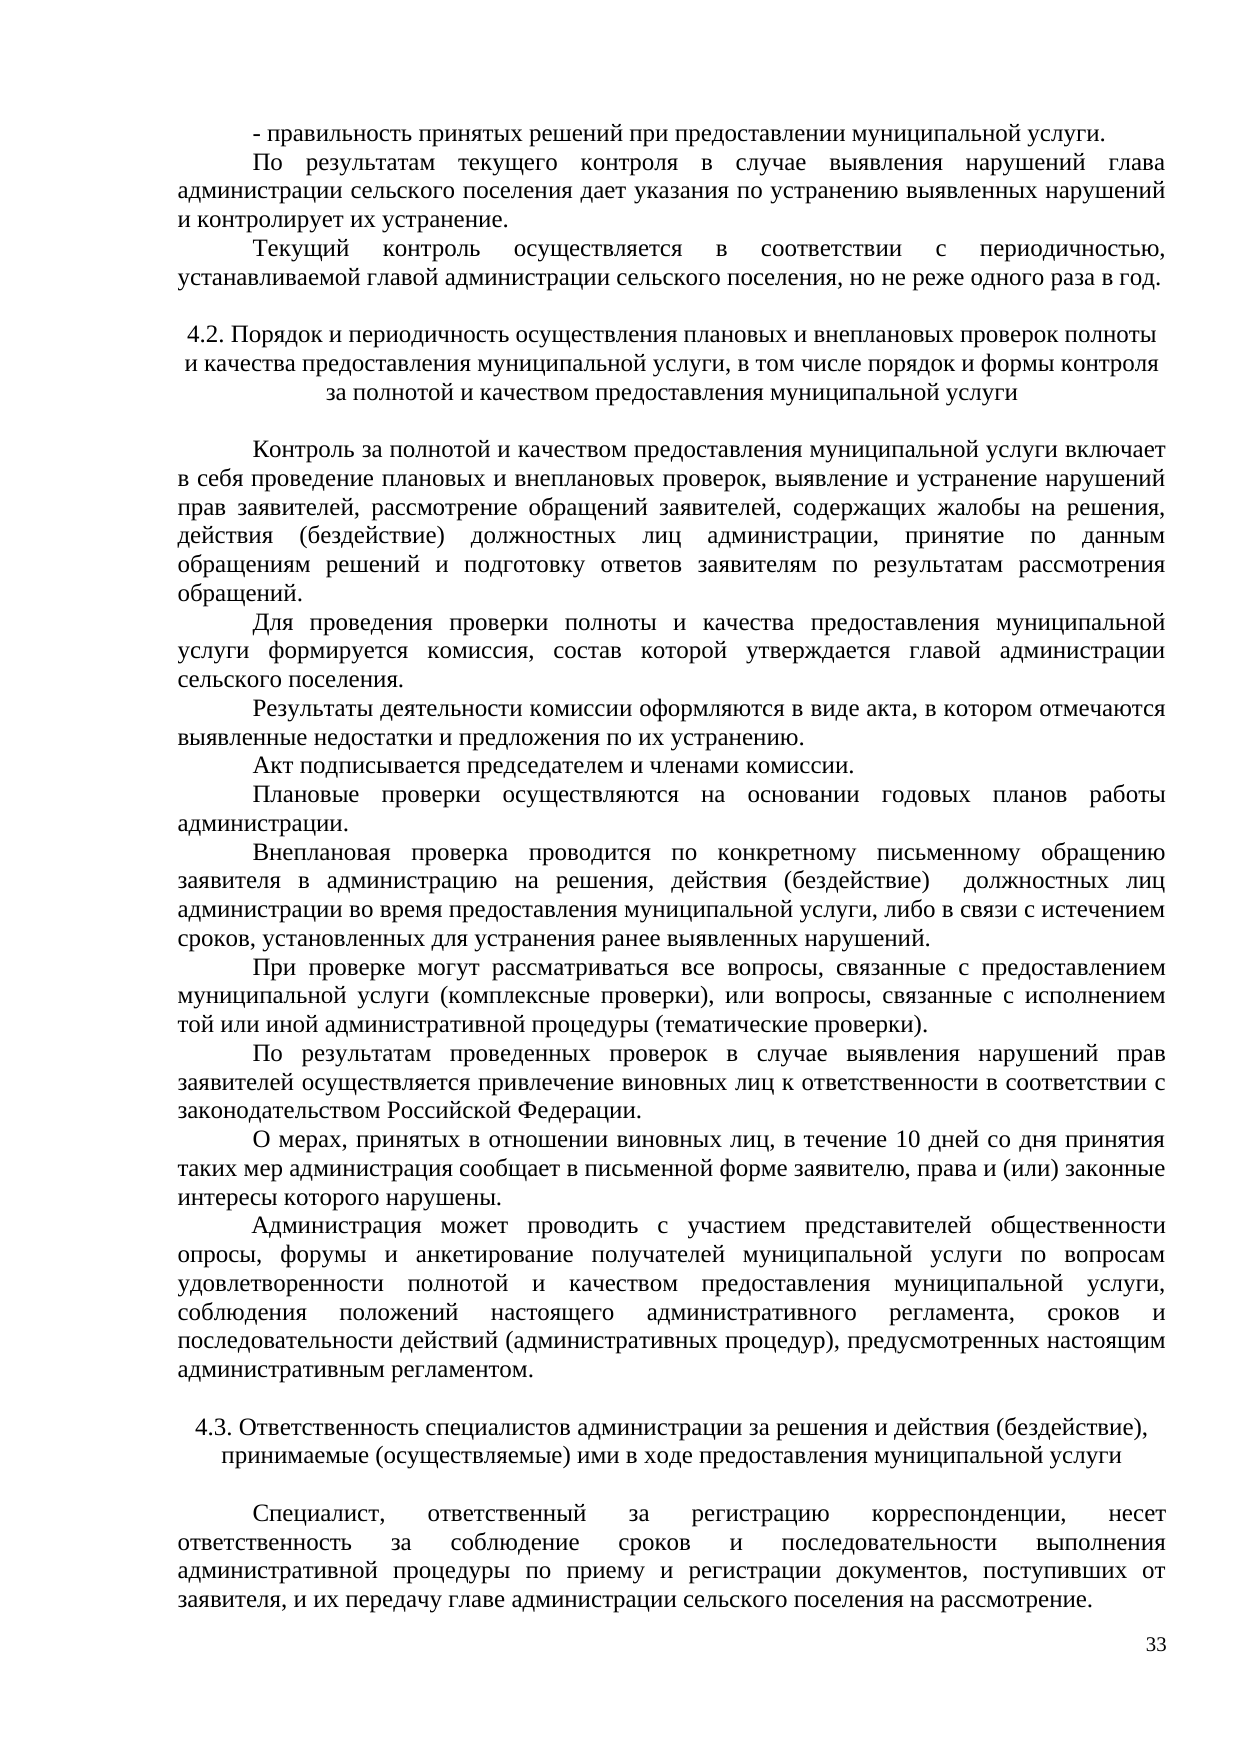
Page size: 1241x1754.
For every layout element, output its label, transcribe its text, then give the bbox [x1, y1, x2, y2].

text Внеплановая проверка проводится по конкретному письменному обращению заявителя в администрацию на решения, действия (бездействие) должностных лиц администрации во время предоставления муниципальной услуги, либо в связи с истечением сроков, установленных для устранения ранее выявленных нарушений. [177, 837, 1166, 952]
text 4.2. Порядок и периодичность осуществления плановых и внеплановых проверок полноты и качества предоставления муниципальной услуги, в том числе порядок и формы контроля за полнотой и качеством предоставления муниципальной услуги [177, 319, 1166, 406]
text Акт подписывается председателем и членами комиссии. [177, 751, 1166, 779]
text По результатам проведенных проверок в случае выявления нарушений прав заявителей осуществляется привлечение виновных лиц к ответственности в соответствии с законодательством Российской Федерации. [177, 1038, 1166, 1124]
text О мерах, принятых в отношении виновных лиц, в течение 10 дней со дня принятия таких мер администрация сообщает в письменной форме заявителю, права и (или) законные интересы которого нарушены. [177, 1124, 1166, 1211]
text Текущий контроль осуществляется в соответствии с периодичностью, устанавливаемой главой администрации сельского поселения, но не реже одного раза в год. [177, 233, 1166, 291]
text По результатам текущего контроля в случае выявления нарушений глава администрации сельского поселения дает указания по устранению выявленных нарушений и контролирует их устранение. [177, 147, 1166, 233]
text 4.3. Ответственность специалистов администрации за решения и действия (бездействие), принимаемые (осуществляемые) ими в ходе предоставления муниципальной услуги [177, 1412, 1166, 1469]
text - правильность принятых решений при предоставлении муниципальной услуги. [177, 118, 1166, 147]
text Администрация может проводить с участием представителей общественности опросы, форумы и анкетирование получателей муниципальной услуги по вопросам удовлетворенности полнотой и качеством предоставления муниципальной услуги, соблюдения положений настоящего административного регламента, сроков и последовательности действий (административных процедур), предусмотренных настоящим административным регламентом. [177, 1211, 1166, 1383]
text Для проведения проверки полноты и качества предоставления муниципальной услуги формируется комиссия, состав которой утверждается главой администрации сельского поселения. [177, 607, 1166, 693]
text Специалист, ответственный за регистрацию корреспонденции, несет ответственность за соблюдение сроков и последовательности выполнения административной процедуры по приему и регистрации документов, поступивших от заявителя, и их передачу главе администрации сельского поселения на рассмотрение. [177, 1498, 1166, 1613]
text При проверке могут рассматриваться все вопросы, связанные с предоставлением муниципальной услуги (комплексные проверки), или вопросы, связанные с исполнением той или иной административной процедуры (тематические проверки). [177, 952, 1166, 1038]
text Плановые проверки осуществляются на основании годовых планов работы администрации. [177, 779, 1166, 837]
text Контроль за полнотой и качеством предоставления муниципальной услуги включает в себя проведение плановых и внеплановых проверок, выявление и устранение нарушений прав заявителей, рассмотрение обращений заявителей, содержащих жалобы на решения, действия (бездействие) должностных лиц администрации, принятие по данным обращениям решений и подготовку ответов заявителям по результатам рассмотрения обращений. [177, 434, 1166, 607]
text Результаты деятельности комиссии оформляются в виде акта, в котором отмечаются выявленные недостатки и предложения по их устранению. [177, 693, 1166, 751]
